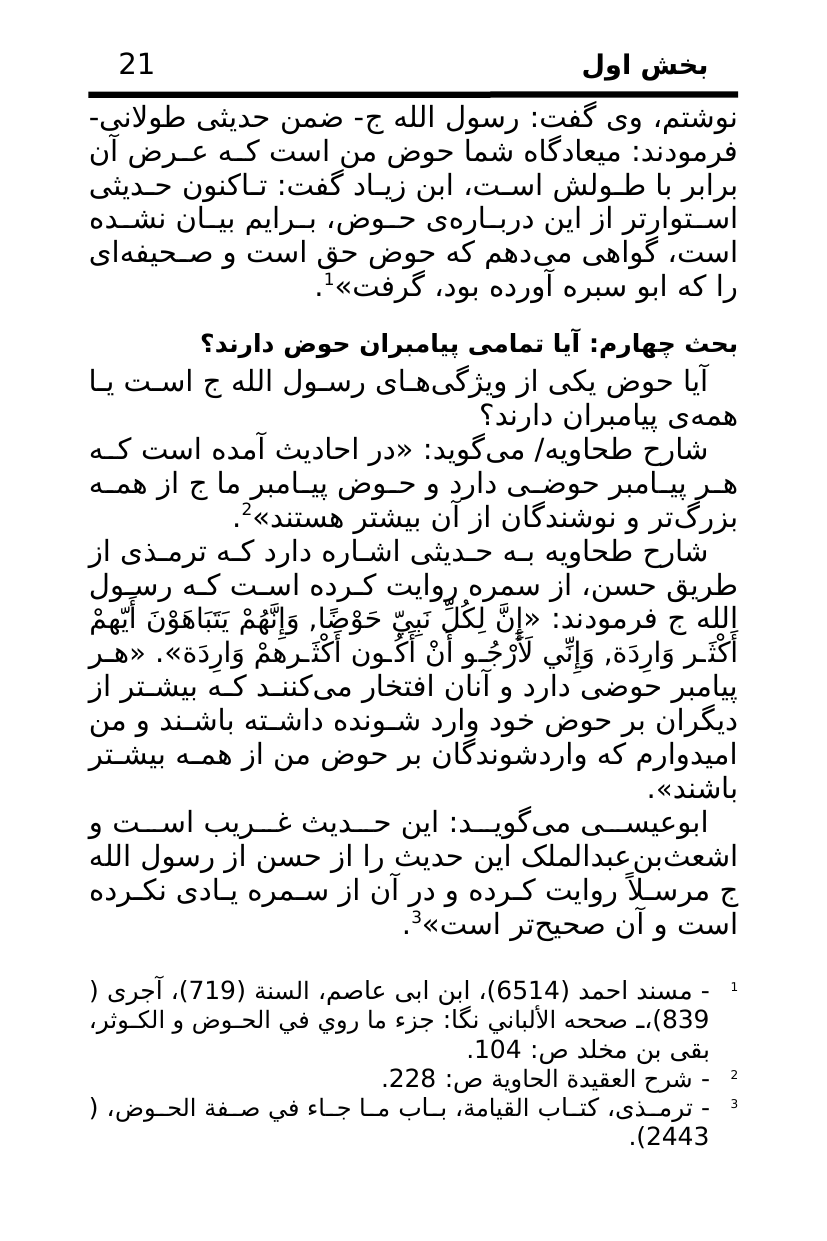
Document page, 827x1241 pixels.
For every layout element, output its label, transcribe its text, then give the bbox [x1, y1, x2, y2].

text بحث چهارم: آيا تمامی پيامبران حوض دارند؟ [89, 329, 738, 358]
text شارح طحاویه به حدیثی اشاره دارد که ترمذی از طریق حسن، از سمره روایت کرده است که رسول الله ج فرمودند: «إِنَّ لِكُلِّ نَبِيّ حَوْضًا, وَإِنَّهُمْ يَتَبَاهَوْنَ أَيّهمْ أَكْثَر وَارِدَة, وَإِنِّي لَأَرْجُو أَنْ أَكُون أَكْثَرهمْ وَارِدَة». «هر پیامبر حوضی دارد و آنان افتخار می‌کنند که بیشتر از دیگران بر حوض خود وارد شونده داشته باشند و من امیدوارم که واردشوندگان بر حوض من از همه بیشتر باشند». [89, 534, 738, 806]
text شارح طحاویه/ می‌گوید: «در احادیث آمده است که هر پیامبر حوضی دارد و حوض پیامبر ما ج از همه بزرگ‌تر و نوشندگان از آن بیشتر هستند». [89, 432, 738, 534]
text آیا حوض یکی از ویژگی‌های رسول الله ج است یا همه‌ی پیامبران دارند؟ [89, 364, 738, 432]
text ابوعیسی می‌گوید: این حدیث غریب است و اشعث‌بن‌عبدالملک این حدیث را از حسن از رسول الله ج مرسلاً روایت کرده و در آن از سمره یادی نکرده است و آن صحیح‌تر است». [89, 806, 738, 941]
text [89, 100, 738, 304]
